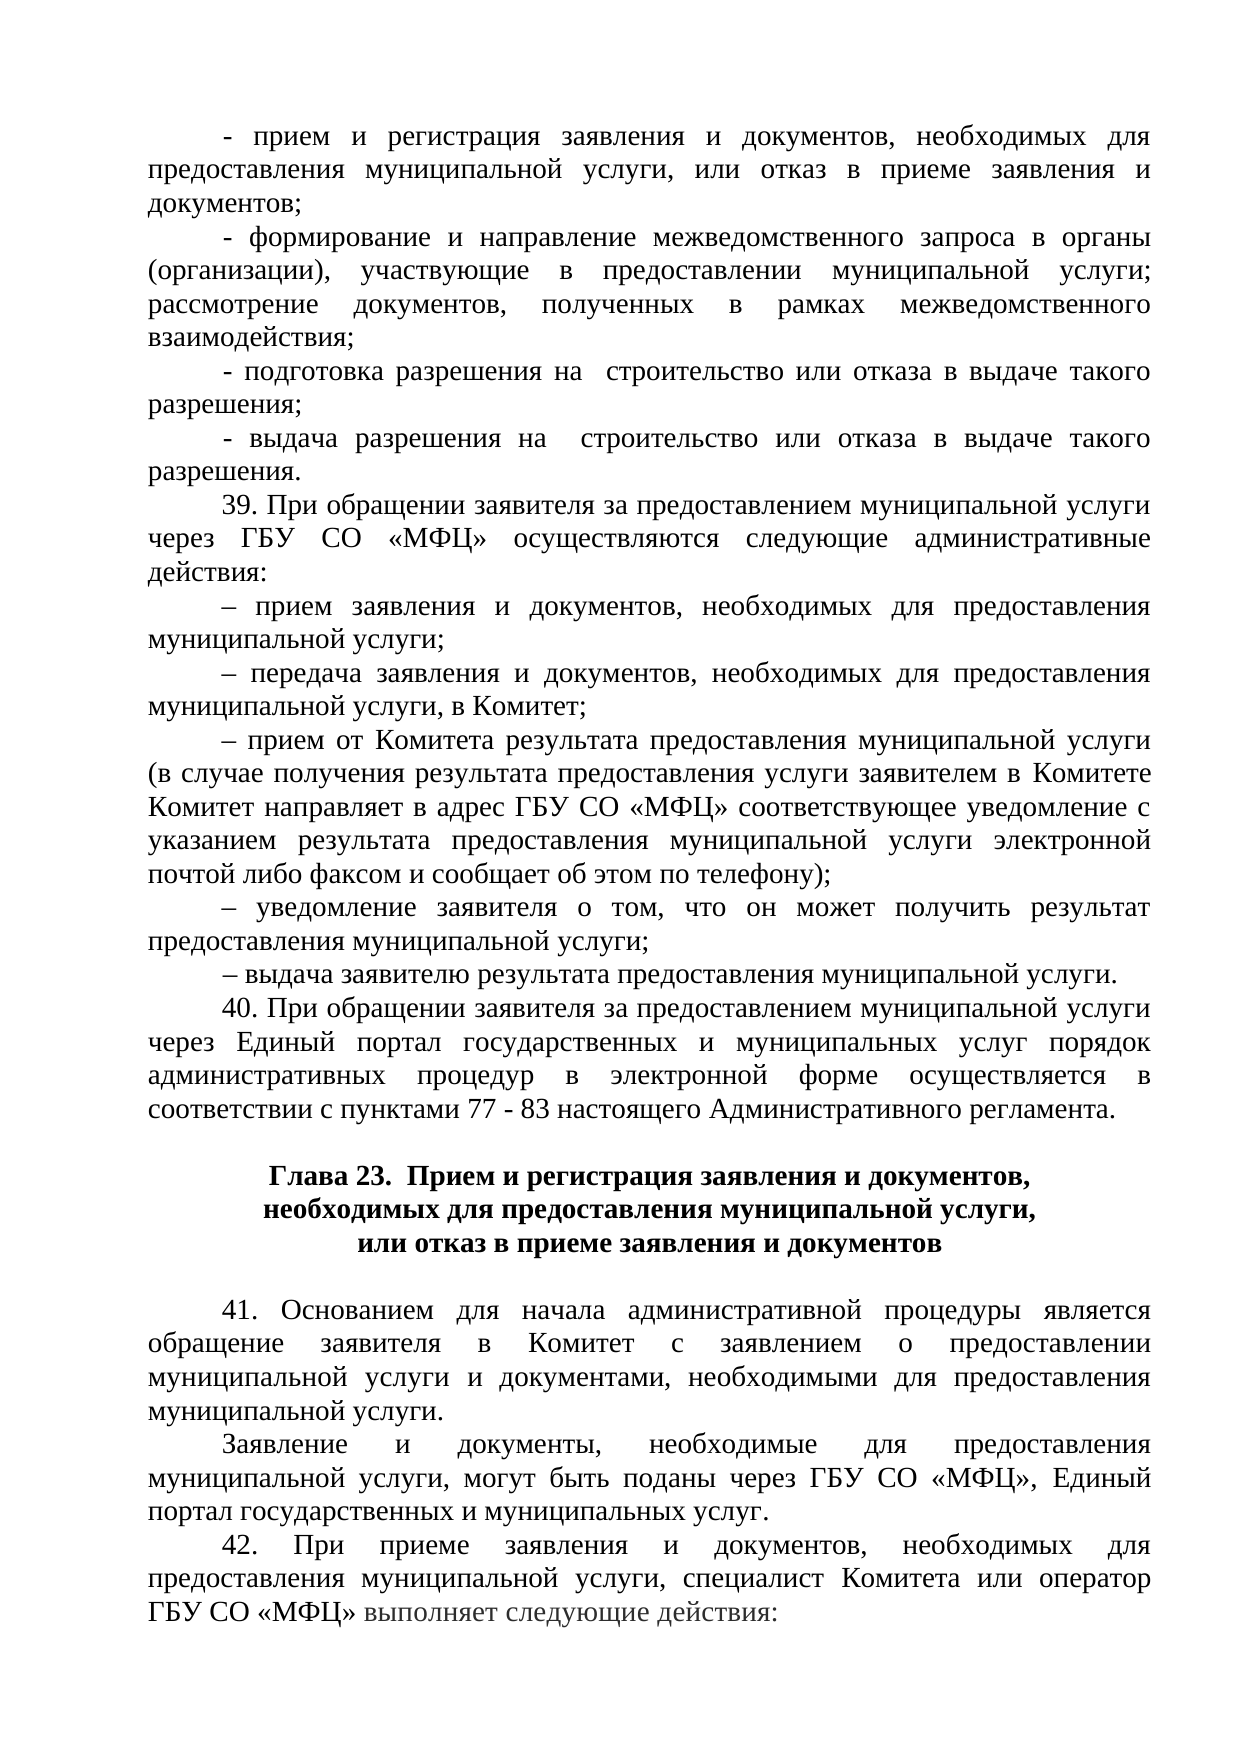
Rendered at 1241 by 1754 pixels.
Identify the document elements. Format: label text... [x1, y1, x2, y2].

text – передача заявления и документов, необходимых для предоставления муниципальной услуги, в Комитет; [148, 655, 1152, 722]
text или отказ в приеме заявления и документов [148, 1225, 1152, 1258]
text 39. При обращении заявителя за предоставлением муниципальной услуги через ГБУ СО «МФЦ» осуществляются следующие административные действия: [148, 487, 1152, 588]
text необходимых для предоставления муниципальной услуги, [148, 1191, 1152, 1225]
text 40. При обращении заявителя за предоставлением муниципальной услуги через Единый портал государственных и муниципальных услуг порядок административных процедур в электронной форме осуществляется в соответствии с пунктами 77 - 83 настоящего Административного регламента. [148, 990, 1152, 1124]
text 42. При приеме заявления и документов, необходимых для предоставления муниципальной услуги, специалист Комитета или оператор ГБУ СО «МФЦ» выполняет следующие действия: [148, 1527, 1152, 1627]
text Заявление и документы, необходимые для предоставления муниципальной услуги, могут быть поданы через ГБУ СО «МФЦ», Единый портал государственных и муниципальных услуг. [148, 1426, 1152, 1527]
text - формирование и направление межведомственного запроса в органы (организации), участвующие в предоставлении муниципальной услуги; рассмотрение документов, полученных в рамках межведомственного взаимодействия; [148, 219, 1152, 353]
text - прием и регистрация заявления и документов, необходимых для предоставления муниципальной услуги, или отказ в приеме заявления и документов; [148, 118, 1152, 219]
text – уведомление заявителя о том, что он может получить результат предоставления муниципальной услуги; [148, 889, 1152, 957]
text - подготовка разрешения на строительство или отказа в выдаче такого разрешения; [148, 353, 1152, 420]
text - выдача разрешения на строительство или отказа в выдаче такого разрешения. [148, 420, 1152, 487]
text – прием заявления и документов, необходимых для предоставления муниципальной услуги; [148, 588, 1152, 655]
text – прием от Комитета результата предоставления муниципальной услуги (в случае получения результата предоставления услуги заявителем в Комитете Комитет направляет в адрес ГБУ СО «МФЦ» соответствующее уведомление с указанием результата предоставления муниципальной услуги электронной почтой либо факсом и сообщает об этом по телефону); [148, 722, 1152, 889]
text – выдача заявителю результата предоставления муниципальной услуги. [148, 957, 1152, 990]
text 41. Основанием для начала административной процедуры является обращение заявителя в Комитет с заявлением о предоставлении муниципальной услуги и документами, необходимыми для предоставления муниципальной услуги. [148, 1292, 1152, 1426]
text Глава 23. Прием и регистрация заявления и документов, [148, 1158, 1152, 1191]
